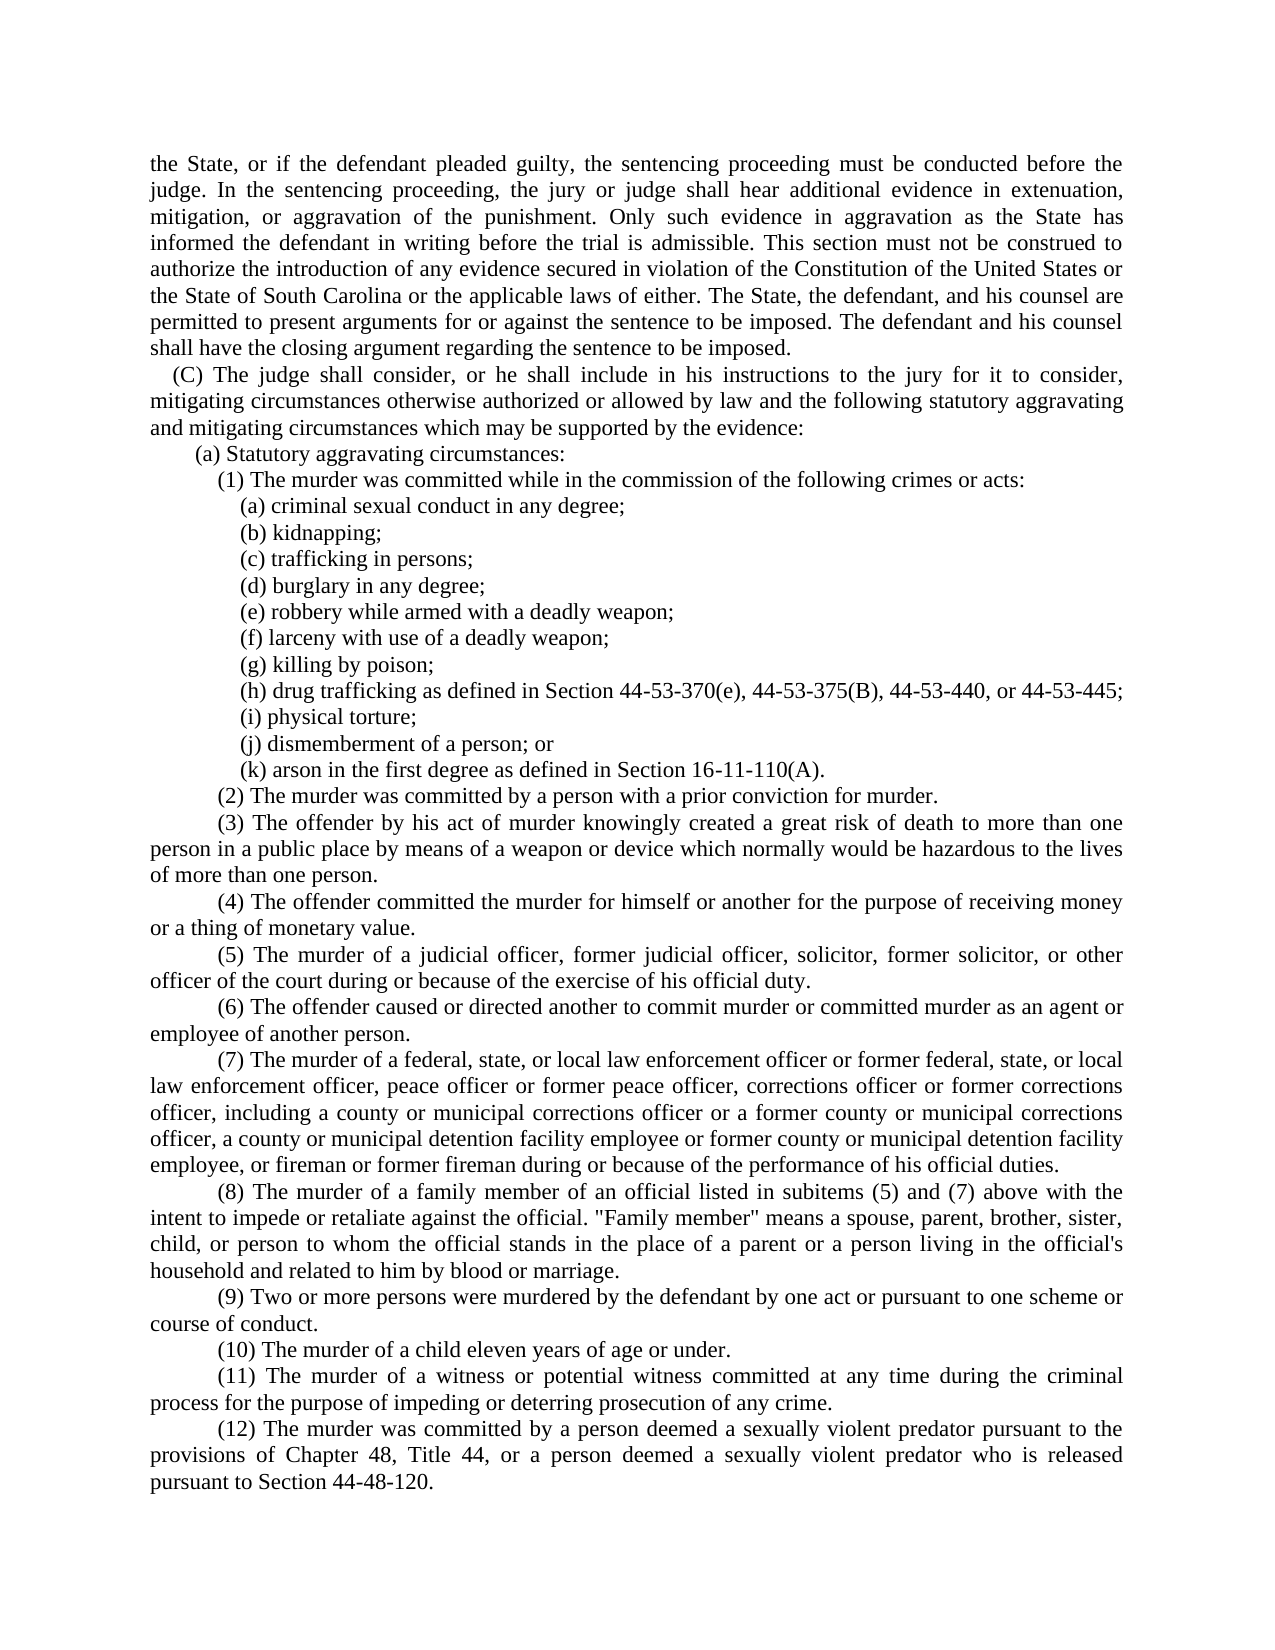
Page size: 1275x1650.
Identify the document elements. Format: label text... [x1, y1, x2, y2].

text (d) burglary in any degree; [150, 572, 1125, 598]
text (3) The offender by his act of murder knowingly created a great risk of death to more than one person in a public place by means of a weapon or device which normally would be hazardous to the lives of more than one person. [150, 809, 1125, 888]
text (c) trafficking in persons; [150, 545, 1125, 572]
text (i) physical torture; [150, 703, 1125, 730]
text (4) The offender committed the murder for himself or another for the purpose of receiving money or a thing of monetary value. [150, 888, 1125, 941]
text (h) drug trafficking as defined in Section 44-53-370(e), 44-53-375(B), 44-53-440, or 44-53-445; [150, 677, 1125, 703]
text (7) The murder of a federal, state, or local law enforcement officer or former federal, state, or local law enforcement officer, peace officer or former peace officer, corrections officer or former corrections officer, including a county or municipal corrections officer or a former county or municipal corrections officer, a county or municipal detention facility employee or former county or municipal detention facility employee, or fireman or former fireman during or because of the performance of his official duties. [150, 1046, 1125, 1178]
text (k) arson in the first degree as defined in Section 16-11-110(A). [150, 756, 1125, 782]
text (11) The murder of a witness or potential witness committed at any time during the criminal process for the purpose of impeding or deterring prosecution of any crime. [150, 1362, 1125, 1415]
text (b) kidnapping; [150, 519, 1125, 545]
text (12) The murder was committed by a person deemed a sexually violent predator pursuant to the provisions of Chapter 48, Title 44, or a person deemed a sexually violent predator who is released pursuant to Section 44-48-120. [150, 1415, 1125, 1494]
text (a) Statutory aggravating circumstances: [150, 440, 1125, 466]
text (6) The offender caused or directed another to commit murder or committed murder as an agent or employee of another person. [150, 993, 1125, 1046]
text (a) criminal sexual conduct in any degree; [150, 493, 1125, 519]
text (8) The murder of a family member of an official listed in subitems (5) and (7) above with the intent to impede or retaliate against the official. "Family member" means a spouse, parent, brother, sister, child, or person to whom the official stands in the place of a parent or a person living in the official's household and related to him by blood or marriage. [150, 1178, 1125, 1283]
text (1) The murder was committed while in the commission of the following crimes or acts: [150, 466, 1125, 493]
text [150, 150, 1125, 361]
text (e) robbery while armed with a deadly weapon; [150, 598, 1125, 624]
text (9) Two or more persons were murdered by the defendant by one act or pursuant to one scheme or course of conduct. [150, 1283, 1125, 1336]
text (10) The murder of a child eleven years of age or under. [150, 1336, 1125, 1362]
text (2) The murder was committed by a person with a prior conviction for murder. [150, 782, 1125, 809]
text (C) The judge shall consider, or he shall include in his instructions to the jury for it to consider, mitigating circumstances otherwise authorized or allowed by law and the following statutory aggravating and mitigating circumstances which may be supported by the evidence: [150, 361, 1125, 440]
text (5) The murder of a judicial officer, former judicial officer, solicitor, former solicitor, or other officer of the court during or because of the exercise of his official duty. [150, 941, 1125, 993]
text (f) larceny with use of a deadly weapon; [150, 624, 1125, 651]
text (j) dismemberment of a person; or [150, 730, 1125, 756]
text (g) killing by poison; [150, 651, 1125, 677]
